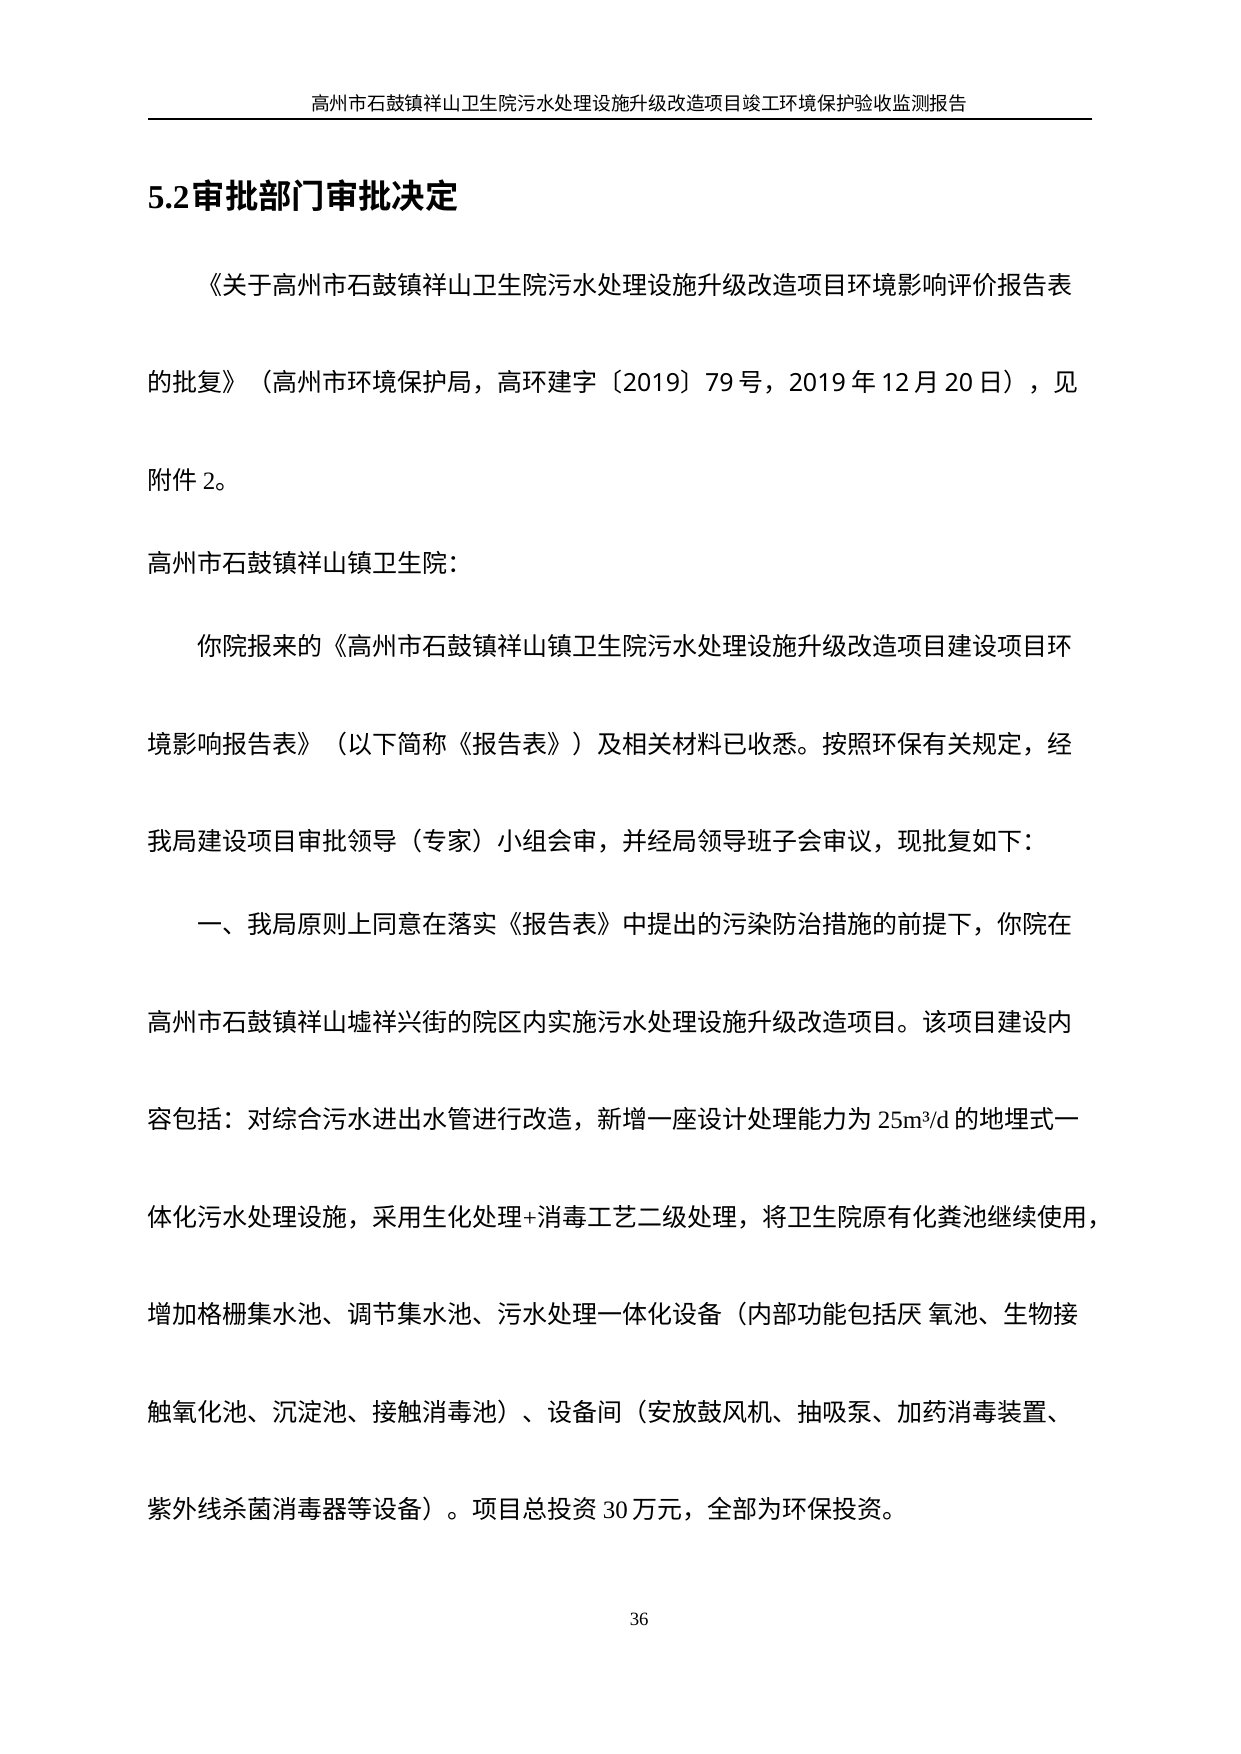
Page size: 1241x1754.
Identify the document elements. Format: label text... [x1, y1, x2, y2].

text 你院报来的《高州市石鼓镇祥山镇卫生院污水处理设施升级改造项目建设项目环境影响报告表》（以下简称《报告表》）及相关材料已收悉。按照环保有关规定，经我局建设项目审批领导（专家）小组会审，并经局领导班子会审议，现批复如下： [148, 612, 1092, 872]
text 高州市石鼓镇祥山镇卫生院： [148, 529, 1092, 594]
text 一、我局原则上同意在落实《报告表》中提出的污染防治措施的前提下，你院在高州市石鼓镇祥山墟祥兴街的院区内实施污水处理设施升级改造项目。该项目建设内容包括：对综合污水进出水管进行改造，新增一座设计处理能力为25m³/d的地埋式一体化污水处理设施，采用生化处理+消毒工艺二级处理，将卫生院原有化粪池继续使用，增加格栅集水池、调节集水池、污水处理一体化设备（内部功能包括厌 氧池、生物接触氧化池、沉淀池、接触消毒池）、设备间（安放鼓风机、抽吸泵、加药消毒装置、紫外线杀菌消毒器等设备）。项目总投资30万元，全部为环保投资。 [148, 890, 1092, 1540]
subtitle 审批部门审批决定 [148, 162, 1092, 227]
text 《关于高州市石鼓镇祥山卫生院污水处理设施升级改造项目环境影响评价报告表的批复》（高州市环境保护局，高环建字〔2019〕79号，2019年12月20日），见附件2。 [148, 251, 1092, 511]
